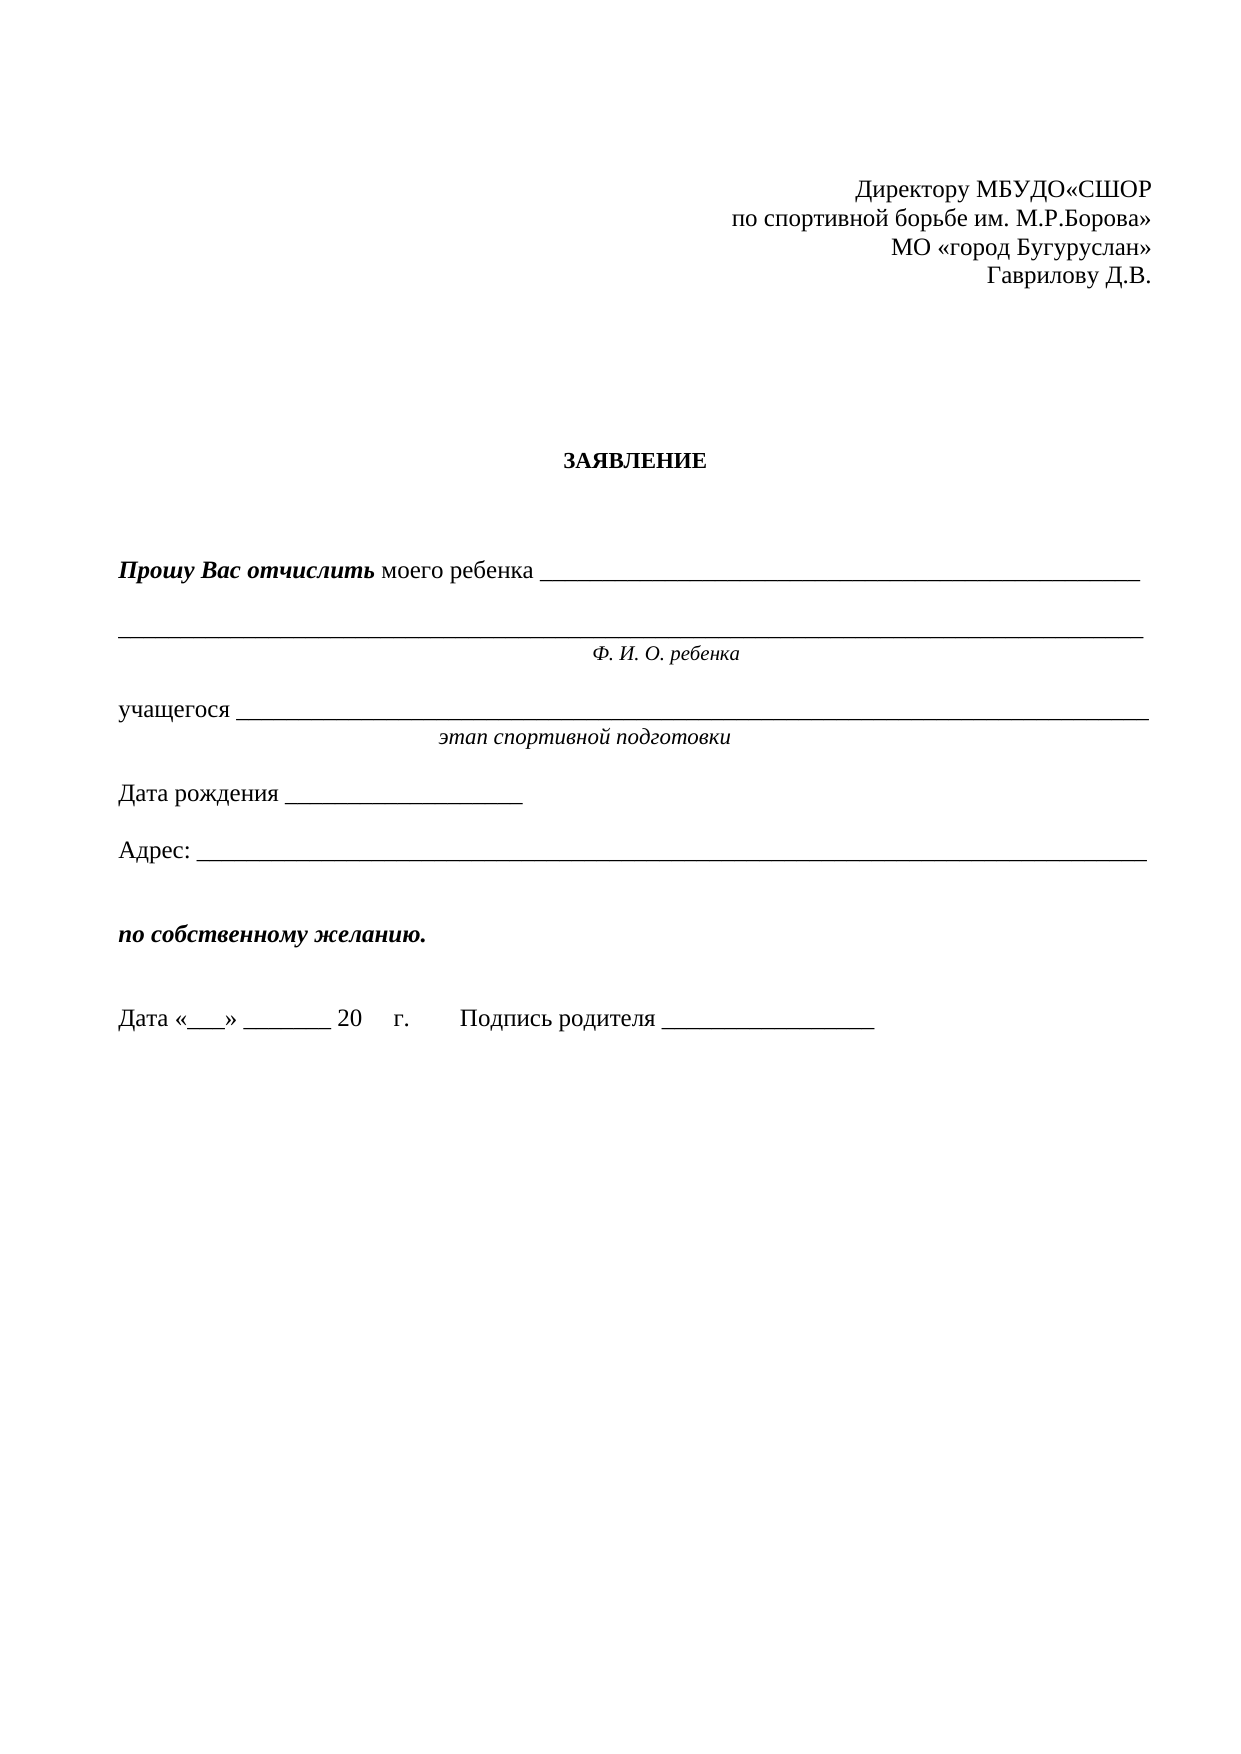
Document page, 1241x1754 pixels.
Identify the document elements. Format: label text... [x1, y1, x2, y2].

text Ф. И. О. ребенка [118, 641, 1152, 665]
text Дата рождения ___________________ [118, 778, 1152, 807]
text по собственному желанию. [118, 919, 1152, 948]
text учащегося _________________________________________________________________________ [118, 694, 1152, 723]
text Директору МБУДО«СШОР [118, 174, 1152, 203]
text Гаврилову Д.В. [118, 260, 1152, 289]
text этап спортивной подготовки [118, 723, 1152, 749]
text Адрес: ____________________________________________________________________________ [118, 835, 1152, 864]
text ЗАЯВЛЕНИЕ [118, 447, 1152, 473]
text по спортивной борьбе им. М.Р.Борова» [118, 203, 1152, 232]
text Дата «___» _______ 20 г. Подпись родителя _________________ [118, 1003, 1152, 1032]
text __________________________________________________________________________________ [118, 612, 1152, 641]
text МО «город Бугуруслан» [118, 232, 1152, 260]
text Прошу Вас отчислить моего ребенка ________________________________________________ [118, 555, 1152, 584]
